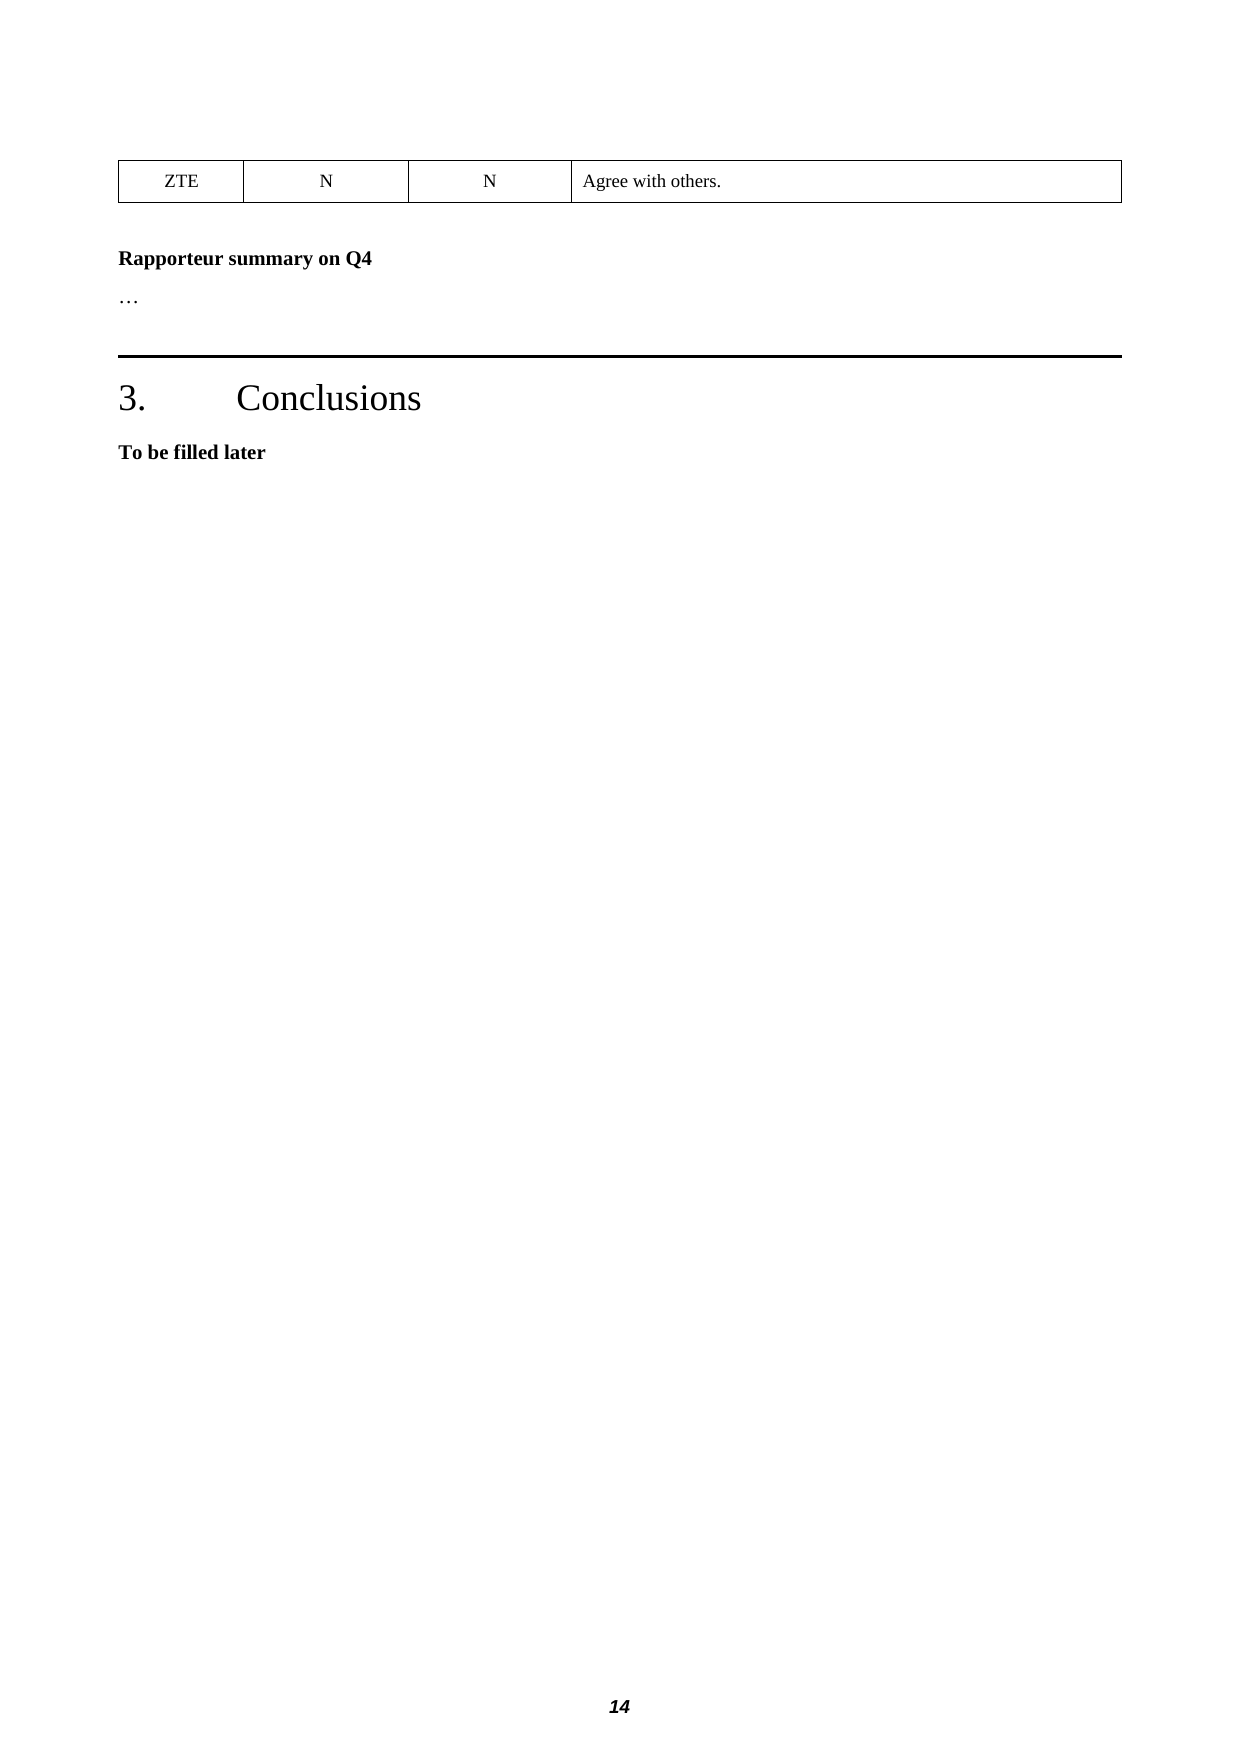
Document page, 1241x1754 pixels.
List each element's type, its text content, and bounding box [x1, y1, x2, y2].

text To be filled later [118, 436, 1122, 468]
table_cell Agree with others. [572, 161, 1121, 202]
table_cell ZTE [119, 161, 243, 202]
subtitle 3. Conclusions [118, 358, 1122, 429]
table_cell N [244, 161, 408, 202]
table_cell N [409, 161, 571, 202]
text Rapporteur summary on Q4 [118, 242, 1122, 275]
text … [118, 280, 1122, 312]
